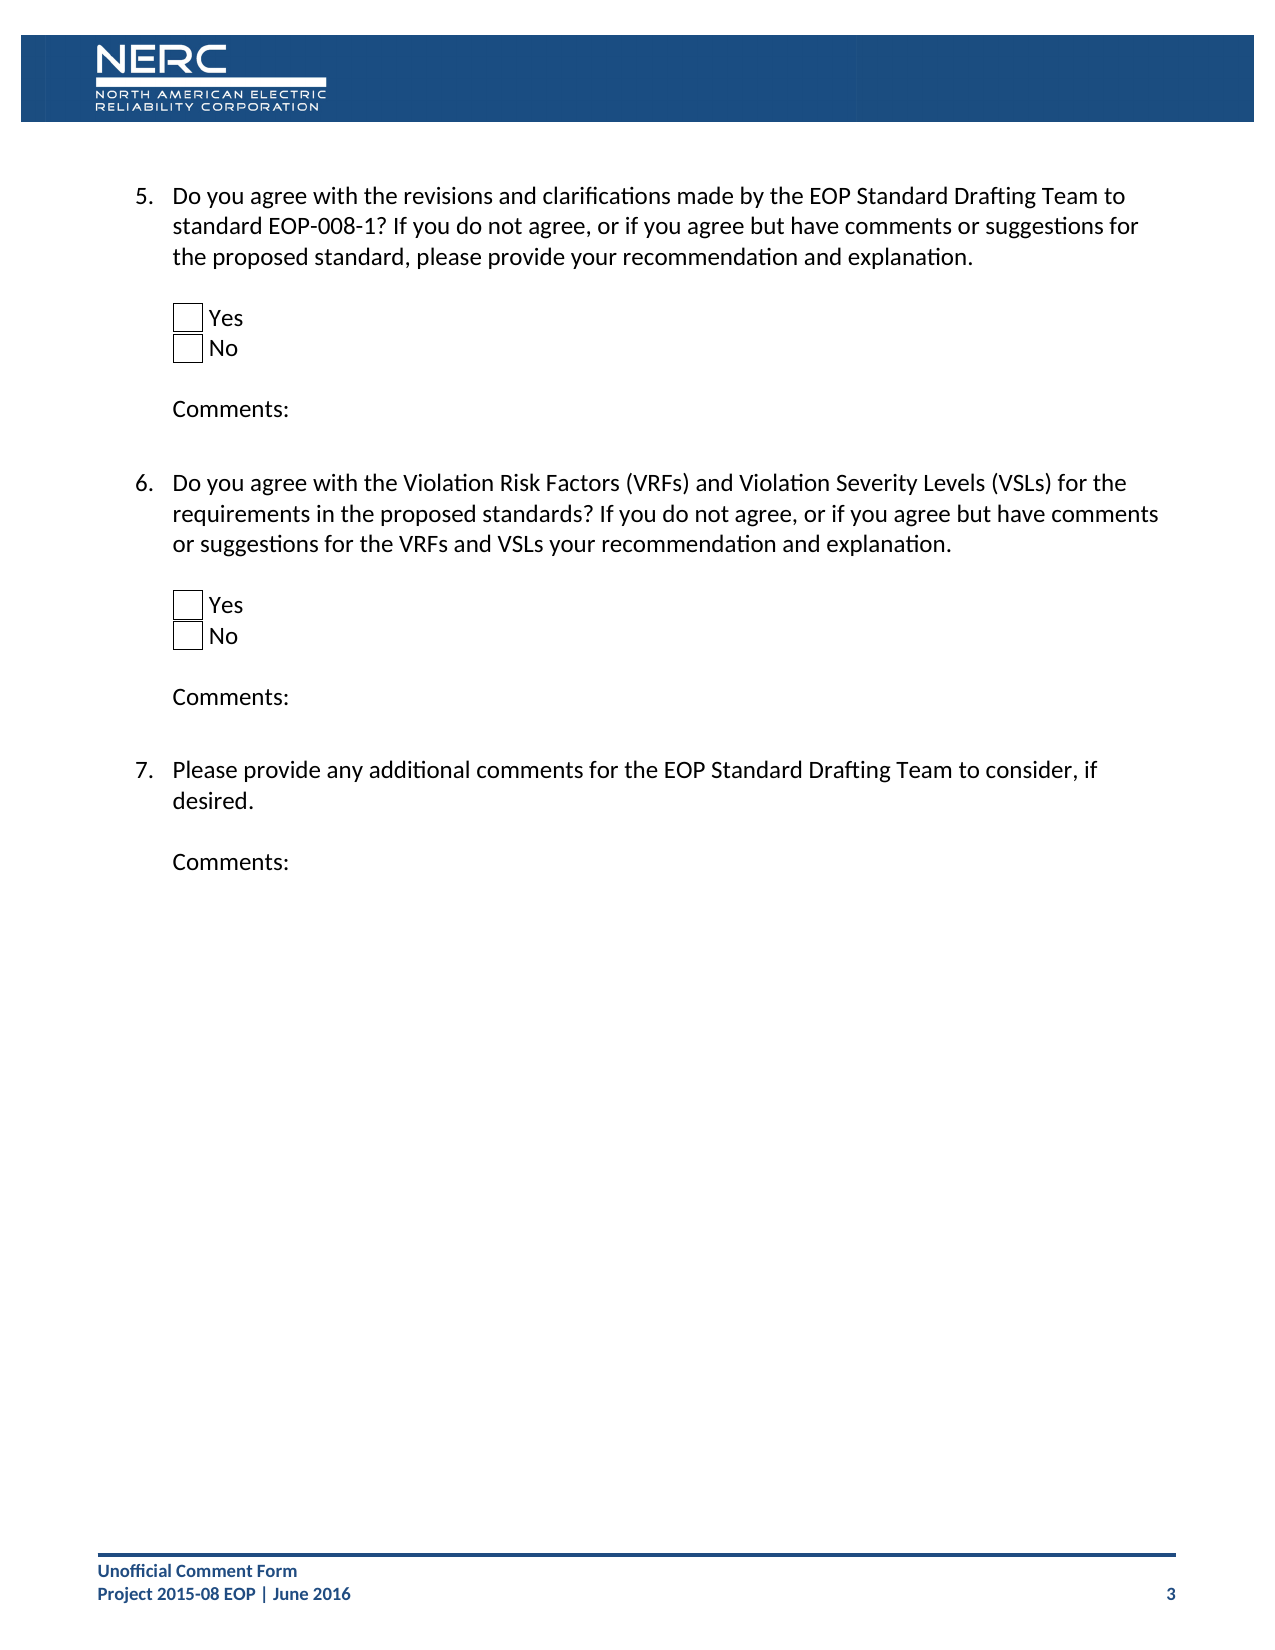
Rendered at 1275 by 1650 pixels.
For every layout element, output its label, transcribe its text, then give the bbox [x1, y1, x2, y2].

text Comments: [97, 681, 1177, 711]
text Comments: [97, 846, 1177, 876]
list Do you agree with the Violation Risk Factors (VRFs) and Violation Severity Levels (VSLs) for the requirements in the proposed standards? If you do not agree, or if you agree but have comments or suggestions for the VRFs and VSLs your recommendation and explanation. [135, 467, 1177, 559]
list Please provide any additional comments for the EOP Standard Drafting Team to consider, if desired. [135, 754, 1177, 815]
text Yes [172, 589, 1177, 620]
text No [172, 333, 1177, 363]
text Comments: [97, 394, 1177, 424]
picture [21, 35, 1254, 122]
text No [172, 620, 1177, 650]
list Do you agree with the revisions and clarifications made by the EOP Standard Drafting Team to standard EOP-008-1? If you do not agree, or if you agree but have comments or suggestions for the proposed standard, please provide your recommendation and explanation. [135, 180, 1177, 272]
text Yes [172, 302, 1177, 333]
